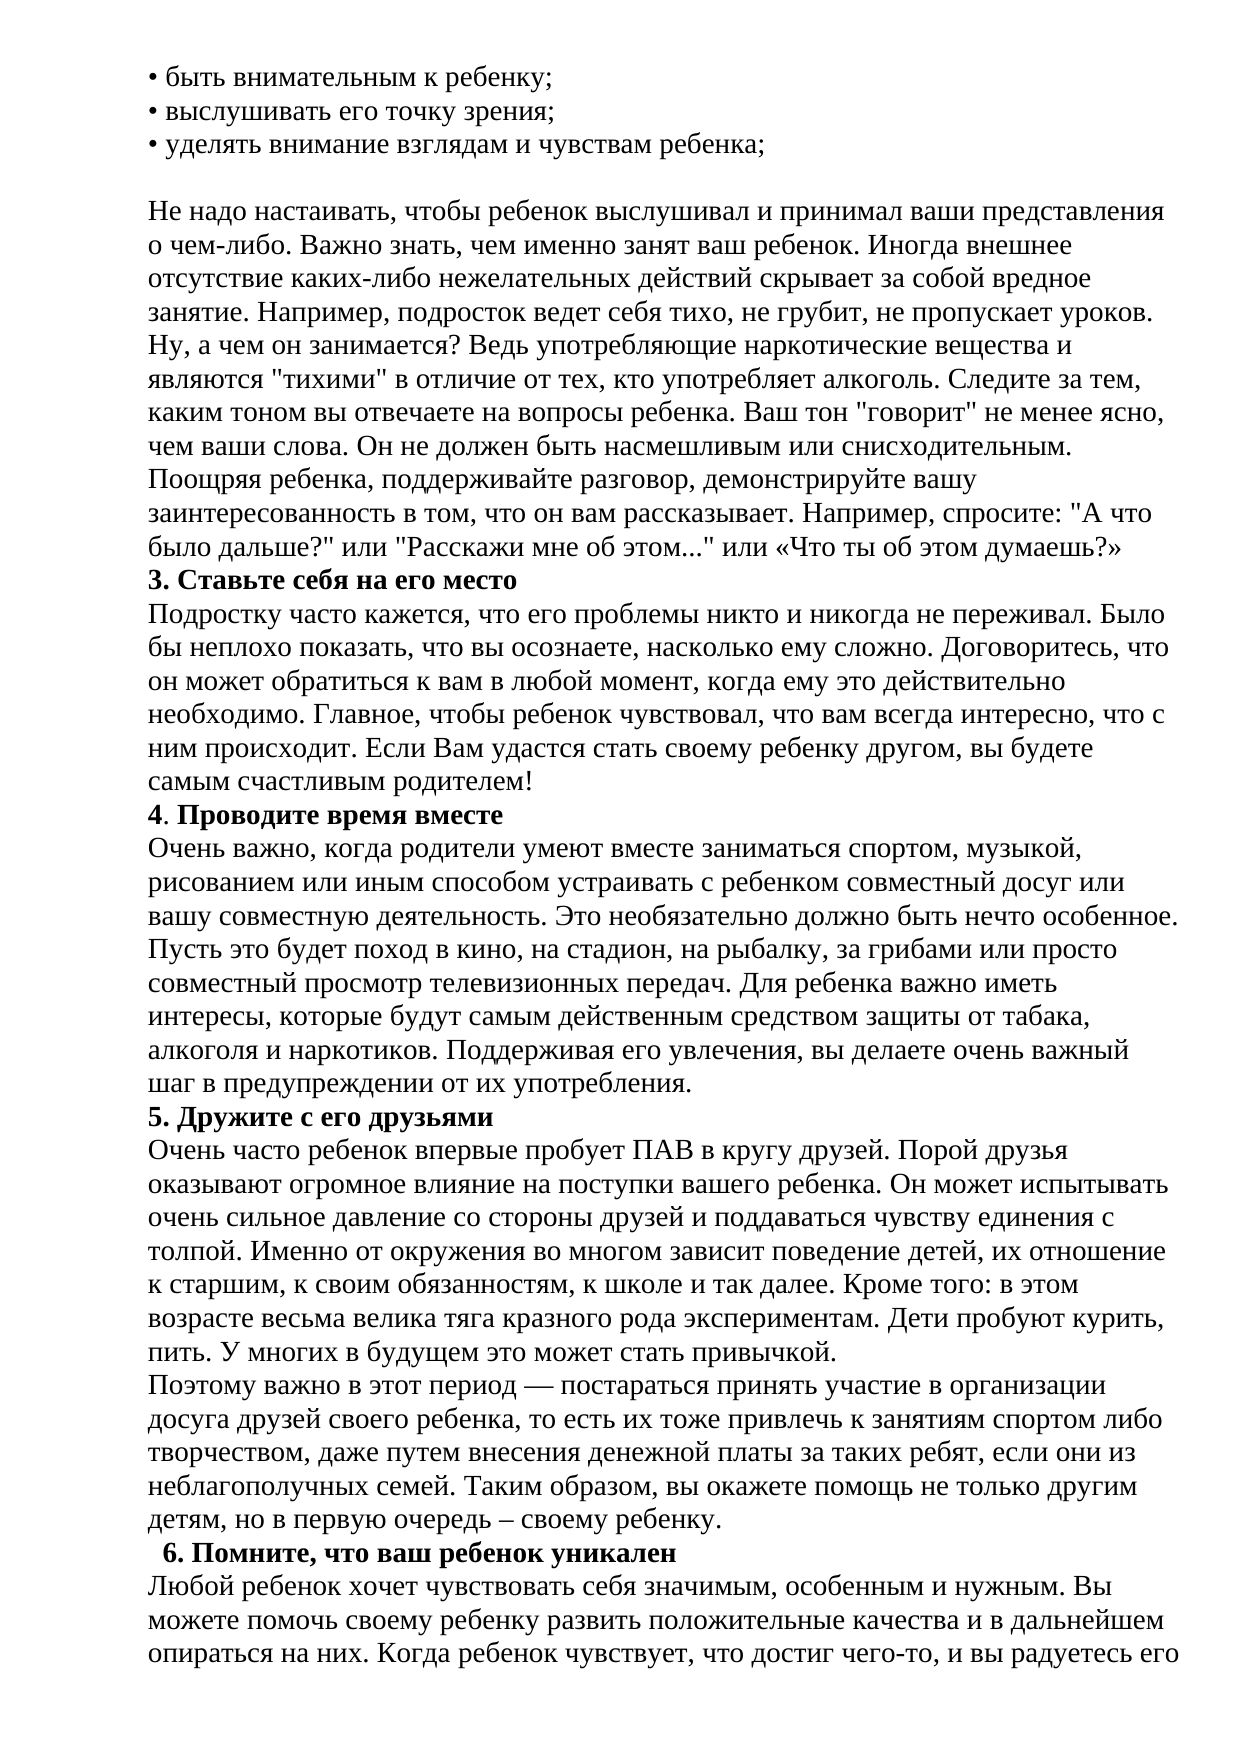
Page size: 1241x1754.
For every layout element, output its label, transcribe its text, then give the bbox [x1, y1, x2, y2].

text Очень часто ребенок впервые пробует ПАВ в кругу друзей. Порой друзья оказывают огромное влияние на поступки вашего ребенка. Он может испытывать очень сильное давление со стороны друзей и поддаваться чувству единения с толпой. Именно от окружения во многом зависит поведение детей, их отношение к старшим, к своим обязанностям, к школе и так далее. Кроме того: в этом возрасте весьма велика тяга кразного рода экспериментам. Дети пробуют курить, пить. У многих в будущем это может стать привычкой. [148, 1132, 1181, 1367]
text • быть внимательным к ребенку; [148, 59, 1181, 93]
text 5. Дружите с его друзьями [148, 1099, 1181, 1132]
text • выслушивать его точку зрения; [148, 93, 1181, 126]
text Не надо настаивать, чтобы ребенок выслушивал и принимал ваши представления о чем-либо. Важно знать, чем именно занят ваш ребенок. Иногда внешнее отсутствие каких-либо нежелательных действий скрывает за собой вредное занятие. Например, подросток ведет себя тихо, не грубит, не пропускает уроков. Ну, а чем он занимается? Ведь употребляющие наркотические вещества и являются "тихими" в отличие от тех, кто употребляет алкоголь. Следите за тем, каким тоном вы отвечаете на вопросы ребенка. Ваш тон "говорит" не менее ясно, чем ваши слова. Он не должен быть насмешливым или снисходительным. [148, 193, 1181, 462]
text Поощряя ребенка, поддерживайте разговор, демонстрируйте вашу заинтересованность в том, что он вам рассказывает. Например, спросите: "А что было дальше?" или "Расскажи мне об этом..." или «Что ты об этом думаешь?» [148, 462, 1181, 562]
text 6. Помните, что ваш ребенок уникален [148, 1535, 1181, 1568]
text 3. Ставьте себя на его место [148, 562, 1181, 596]
text Подростку часто кажется, что его проблемы никто и никогда не переживал. Было бы неплохо показать, что вы осознаете, насколько ему сложно. Договоритесь, что он может обратиться к вам в любой момент, когда ему это действительно необходимо. Главное, чтобы ребенок чувствовал, что вам всегда интересно, что с ним происходит. Если Вам удастся стать своему ребенку другом, вы будете самым счастливым родителем! [148, 596, 1181, 797]
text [148, 1568, 1181, 1669]
text • уделять внимание взглядам и чувствам ребенка; [148, 126, 1181, 160]
text Очень важно, когда родители умеют вместе заниматься спортом, музыкой, рисованием или иным способом устраивать с ребенком совместный досуг или вашу совместную деятельность. Это необязательно должно быть нечто особенное. Пусть это будет поход в кино, на стадион, на рыбалку, за грибами или просто совместный просмотр телевизионных передач. Для ребенка важно иметь интересы, которые будут самым действенным средством защиты от табака, алкоголя и наркотиков. Поддерживая его увлечения, вы делаете очень важный шаг в предупреждении от их употребления. [148, 831, 1181, 1099]
text 4. Проводите время вместе [148, 797, 1181, 831]
text Поэтому важно в этот период — постараться принять участие в организации досуга друзей своего ребенка, то есть их тоже привлечь к занятиям спортом либо творчеством, даже путем внесения денежной платы за таких ребят, если они из неблагополучных семей. Таким образом, вы окажете помощь не только другим детям, но в первую очередь – своему ребенку. [148, 1367, 1181, 1535]
